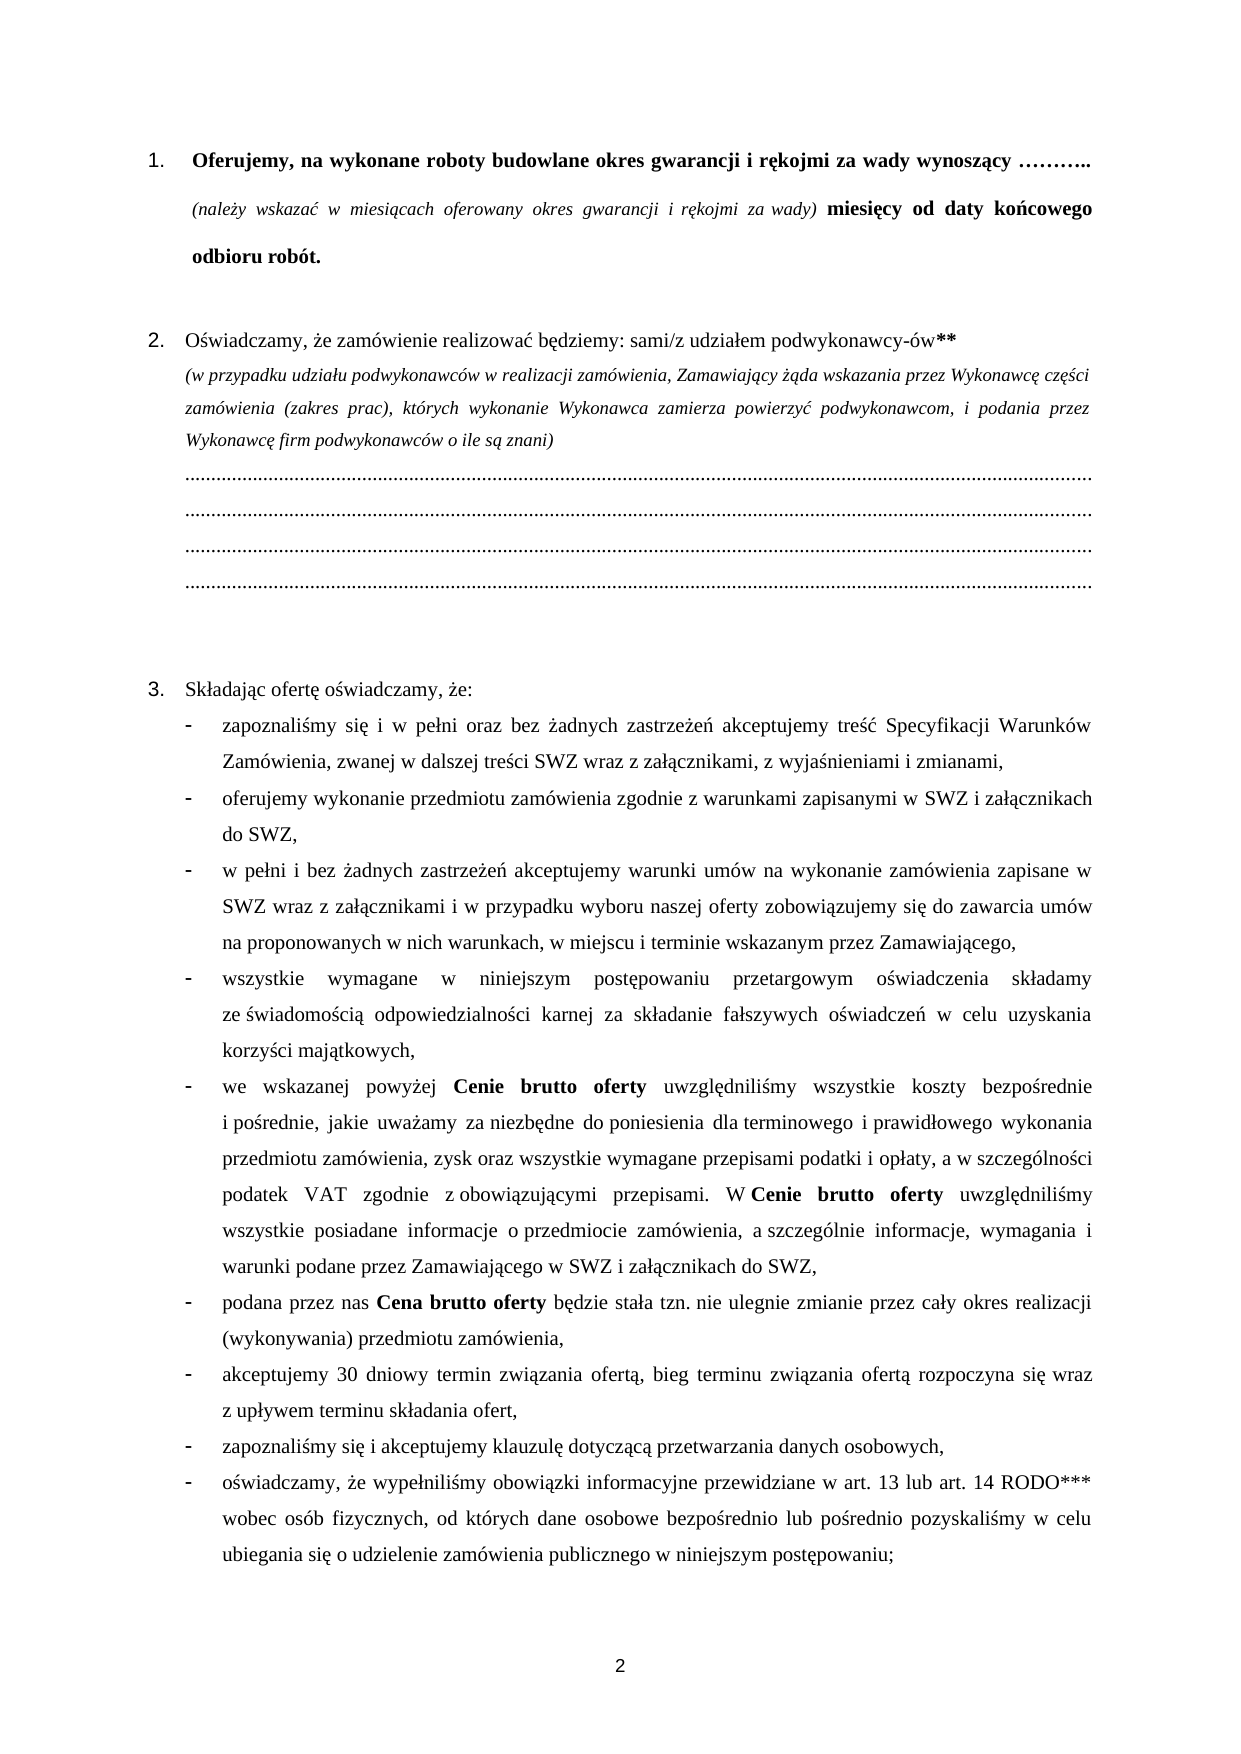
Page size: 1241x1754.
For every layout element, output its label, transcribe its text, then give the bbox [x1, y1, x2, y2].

text (w przypadku udziału podwykonawców w realizacji zamówienia, Zamawiający żąda wskazania przez Wykonawcę części zamówienia (zakres prac), których wykonanie Wykonawca zamierza powierzyć podwykonawcom, i podania przez Wykonawcę firm podwykonawców o ile są znani) [185, 364, 1093, 451]
list akceptujemy 30 dniowy termin związania ofertą, bieg terminu związania ofertą rozpoczyna się wraz z upływem terminu składania ofert, [185, 1362, 1093, 1422]
list zapoznaliśmy się i akceptujemy klauzulę dotyczącą przetwarzania danych osobowych, [185, 1434, 1093, 1458]
list zapoznaliśmy się i w pełni oraz bez żadnych zastrzeżeń akceptujemy treść Specyfikacji Warunków Zamówienia, zwanej w dalszej treści SWZ wraz z załącznikami, z wyjaśnieniami i zmianami, [185, 713, 1093, 773]
list oferujemy wykonanie przedmiotu zamówienia zgodnie z warunkami zapisanymi w SWZ i załącznikach do SWZ, [185, 785, 1093, 846]
list Oświadczamy, że zamówienie realizować będziemy: sami/z udziałem podwykonawcy-ów** [148, 328, 1093, 352]
list wszystkie wymagane w niniejszym postępowaniu przetargowym oświadczenia składamy ze świadomością odpowiedzialności karnej za składanie fałszywych oświadczeń w celu uzyskania korzyści majątkowych, [185, 966, 1093, 1062]
list podana przez nas Cena brutto oferty będzie stała tzn. nie ulegnie zmianie przez cały okres realizacji (wykonywania) przedmiotu zamówienia, [185, 1290, 1093, 1350]
list oświadczamy, że wypełniliśmy obowiązki informacyjne przewidziane w art. 13 lub art. 14 RODO*** wobec osób fizycznych, od których dane osobowe bezpośrednio lub pośrednio pozyskaliśmy w celu ubiegania się o udzielenie zamówienia publicznego w niniejszym postępowaniu; [185, 1470, 1093, 1566]
list we wskazanej powyżej Cenie brutto oferty uwzględniliśmy wszystkie koszty bezpośrednie i pośrednie, jakie uważamy za niezbędne do poniesienia dla terminowego i prawidłowego wykonania przedmiotu zamówienia, zysk oraz wszystkie wymagane przepisami podatki i opłaty, a w szczególności podatek VAT zgodnie z obowiązującymi przepisami. W Cenie brutto oferty uwzględniliśmy wszystkie posiadane informacje o przedmiocie zamówienia, a szczególnie informacje, wymagania i warunki podane przez Zamawiającego w SWZ i załącznikach do SWZ, [185, 1074, 1093, 1278]
list w pełni i bez żadnych zastrzeżeń akceptujemy warunki umów na wykonanie zamówienia zapisane w SWZ wraz z załącznikami i w przypadku wyboru naszej oferty zobowiązujemy się do zawarcia umów na proponowanych w nich warunkach, w miejscu i terminie wskazanym przez Zamawiającego, [185, 857, 1093, 954]
list Oferujemy, na wykonane roboty budowlane okres gwarancji i rękojmi za wady wynoszący ……….. (należy wskazać w miesiącach oferowany okres gwarancji i rękojmi za wady) miesięcy od daty końcowego odbioru robót. [148, 148, 1093, 268]
list Składając ofertę oświadczamy, że: [148, 677, 1093, 701]
